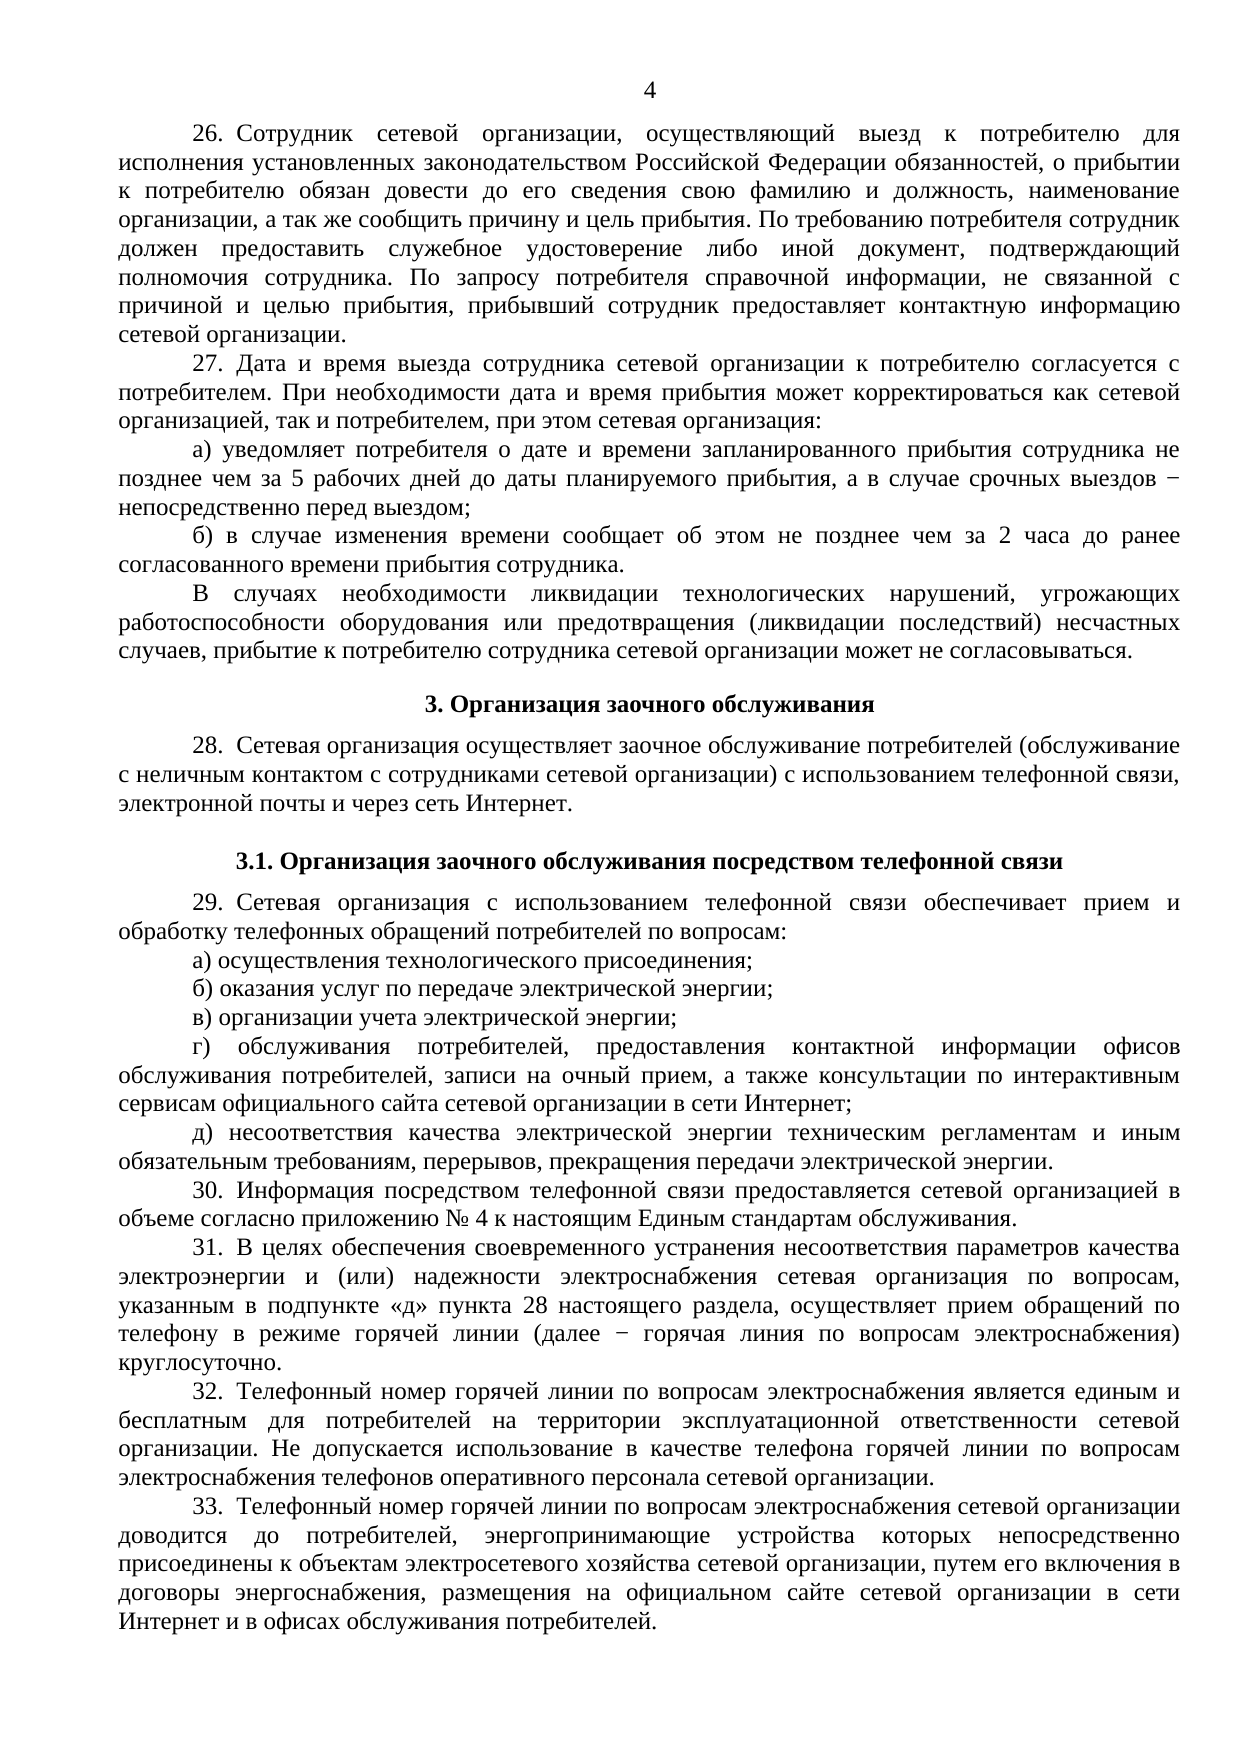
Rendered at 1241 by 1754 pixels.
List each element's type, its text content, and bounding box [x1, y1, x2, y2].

list Сетевая организация осуществляет заочное обслуживание потребителей (обслуживание с неличным контактом с сотрудниками сетевой организации) с использованием телефонной связи, электронной почты и через сеть Интернет. [118, 731, 1181, 817]
text б) оказания услуг по передаче электрической энергии; [118, 973, 1181, 1002]
list Сотрудник сетевой организации, осуществляющий выезд к потребителю для исполнения установленных законодательством Российской Федерации обязанностей, о прибытии к потребителю обязан довести до его сведения свою фамилию и должность, наименование организации, а так же сообщить причину и цель прибытия. По требованию потребителя сотрудник должен предоставить служебное удостоверение либо иной документ, подтверждающий полномочия сотрудника. По запросу потребителя справочной информации, не связанной с причиной и целью прибытия, прибывший сотрудник предоставляет контактную информацию сетевой организации. [118, 118, 1181, 348]
list Информация посредством телефонной связи предоставляется сетевой организацией в объеме согласно приложению № 4 к настоящим Единым стандартам обслуживания. [118, 1175, 1181, 1232]
text б) в случае изменения времени сообщает об этом не позднее чем за 2 часа до ранее согласованного времени прибытия сотрудника. [118, 521, 1181, 578]
list Сетевая организация с использованием телефонной связи обеспечивает прием и обработку телефонных обращений потребителей по вопросам: [118, 887, 1181, 945]
text в) организации учета электрической энергии; [118, 1002, 1181, 1031]
text д) несоответствия качества электрической энергии техническим регламентам и иным обязательным требованиям, перерывов, прекращения передачи электрической энергии. [118, 1117, 1181, 1175]
text а) осуществления технологического присоединения; [118, 945, 1181, 973]
list В целях обеспечения своевременного устранения несоответствия параметров качества электроэнергии и (или) надежности электроснабжения сетевая организация по вопросам, указанным в подпункте «д» пункта 28 настоящего раздела, осуществляет прием обращений по телефону в режиме горячей линии (далее − горячая линия по вопросам электроснабжения) круглосуточно. [118, 1232, 1181, 1376]
text 3.1. Организация заочного обслуживания посредством телефонной связи [118, 846, 1181, 875]
text В случаях необходимости ликвидации технологических нарушений, угрожающих работоспособности оборудования или предотвращения (ликвидации последствий) несчастных случаев, прибытие к потребителю сотрудника сетевой организации может не согласовываться. [118, 578, 1181, 664]
list Телефонный номер горячей линии по вопросам электроснабжения сетевой организации доводится до потребителей, энергопринимающие устройства которых непосредственно присоединены к объектам электросетевого хозяйства сетевой организации, путем его включения в договоры энергоснабжения, размещения на официальном сайте сетевой организации в сети Интернет и в офисах обслуживания потребителей. [118, 1491, 1181, 1635]
text 3. Организация заочного обслуживания [118, 689, 1181, 718]
text г) обслуживания потребителей, предоставления контактной информации офисов обслуживания потребителей, записи на очный прием, а также консультации по интерактивным сервисам официального сайта сетевой организации в сети Интернет; [118, 1031, 1181, 1117]
list Дата и время выезда сотрудника сетевой организации к потребителю согласуется с потребителем. При необходимости дата и время прибытия может корректироваться как сетевой организацией, так и потребителем, при этом сетевая организация: [118, 348, 1181, 434]
list Телефонный номер горячей линии по вопросам электроснабжения является единым и бесплатным для потребителей на территории эксплуатационной ответственности сетевой организации. Не допускается использование в качестве телефона горячей линии по вопросам электроснабжения телефонов оперативного персонала сетевой организации. [118, 1376, 1181, 1491]
text а) уведомляет потребителя о дате и времени запланированного прибытия сотрудника не позднее чем за 5 рабочих дней до даты планируемого прибытия, а в случае срочных выездов − непосредственно перед выездом; [118, 434, 1181, 521]
